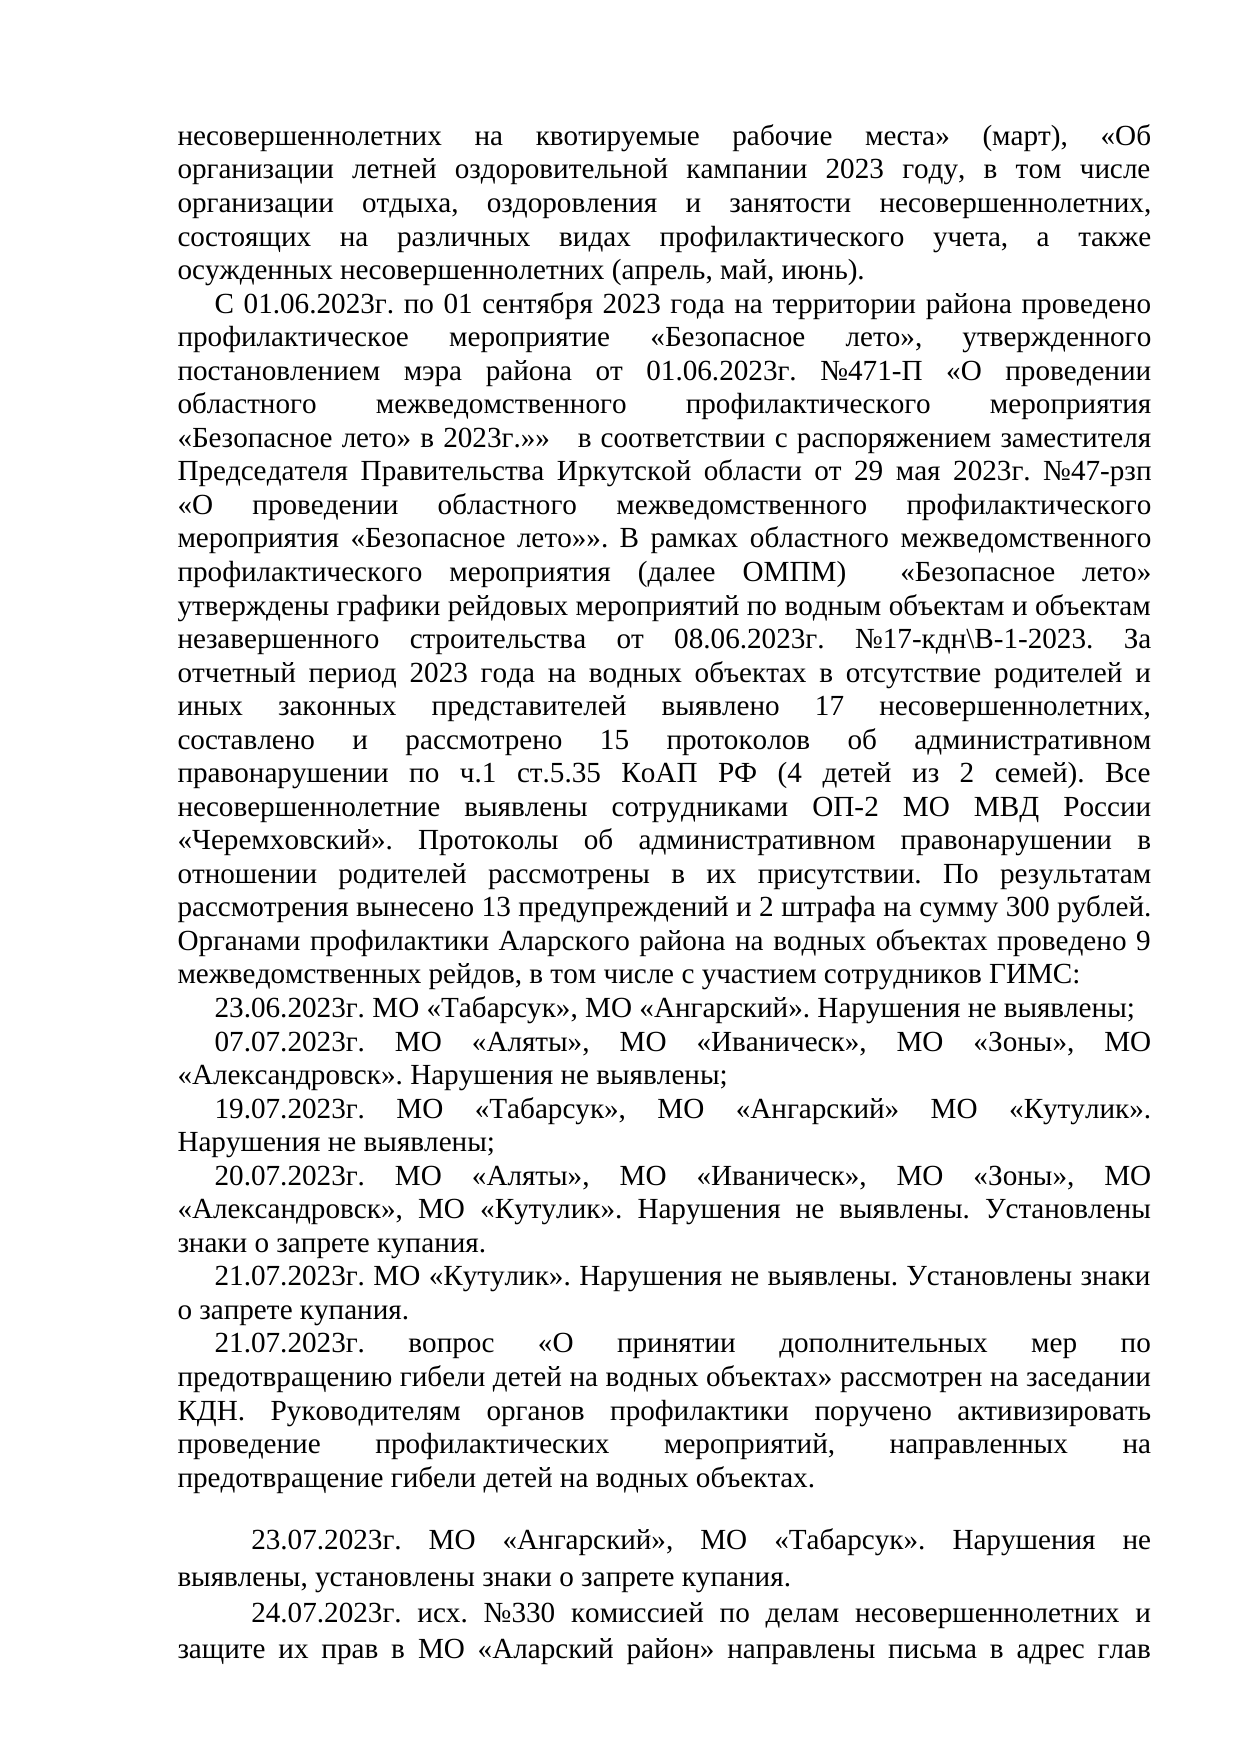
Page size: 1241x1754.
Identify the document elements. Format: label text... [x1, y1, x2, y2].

text 21.07.2023г. вопрос «О принятии дополнительных мер по предотвращению гибели детей на водных объектах» рассмотрен на заседании КДН. Руководителям органов профилактики поручено активизировать проведение профилактических мероприятий, направленных на предотвращение гибели детей на водных объектах. [177, 1326, 1152, 1493]
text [177, 1595, 1152, 1664]
text 19.07.2023г. МО «Табарсук», МО «Ангарский» МО «Кутулик». Нарушения не выявлены; [177, 1091, 1152, 1158]
text 20.07.2023г. МО «Аляты», МО «Иваническ», МО «Зоны», МО «Александровск», МО «Кутулик». Нарушения не выявлены. Установлены знаки о запрете купания. [177, 1158, 1152, 1258]
text С 01.06.2023г. по 01 сентября 2023 года на территории района проведено профилактическое мероприятие «Безопасное лето», утвержденного постановлением мэра района от 01.06.2023г. №471-П «О проведении областного межведомственного профилактического мероприятия «Безопасное лето» в 2023г.»» в соответствии с распоряжением заместителя Председателя Правительства Иркутской области от 29 мая 2023г. №47-рзп «О проведении областного межведомственного профилактического мероприятия «Безопасное лето»». В рамках областного межведомственного профилактического мероприятия (далее ОМПМ) «Безопасное лето» утверждены графики рейдовых мероприятий по водным объектам и объектам незавершенного строительства от 08.06.2023г. №17-кдн\В-1-2023. За отчетный период 2023 года на водных объектах в отсутствие родителей и иных законных представителей выявлено 17 несовершеннолетних, составлено и рассмотрено 15 протоколов об административном правонарушении по ч.1 ст.5.35 КоАП РФ (4 детей из 2 семей). Все несовершеннолетние выявлены сотрудниками ОП-2 МО МВД России «Черемховский». Протоколы об административном правонарушении в отношении родителей рассмотрены в их присутствии. По результатам рассмотрения вынесено 13 предупреждений и 2 штрафа на сумму 300 рублей. Органами профилактики Аларского района на водных объектах проведено 9 межведомственных рейдов, в том числе с участием сотрудников ГИМС: [177, 286, 1152, 990]
text 21.07.2023г. МО «Кутулик». Нарушения не выявлены. Установлены знаки о запрете купания. [177, 1258, 1152, 1326]
text 07.07.2023г. МО «Аляты», МО «Иваническ», МО «Зоны», МО «Александровск». Нарушения не выявлены; [177, 1024, 1152, 1091]
text 23.06.2023г. МО «Табарсук», МО «Ангарский». Нарушения не выявлены; [177, 990, 1152, 1024]
text 23.07.2023г. МО «Ангарский», МО «Табарсук». Нарушения не выявлены, установлены знаки о запрете купания. [177, 1522, 1152, 1592]
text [177, 118, 1152, 286]
